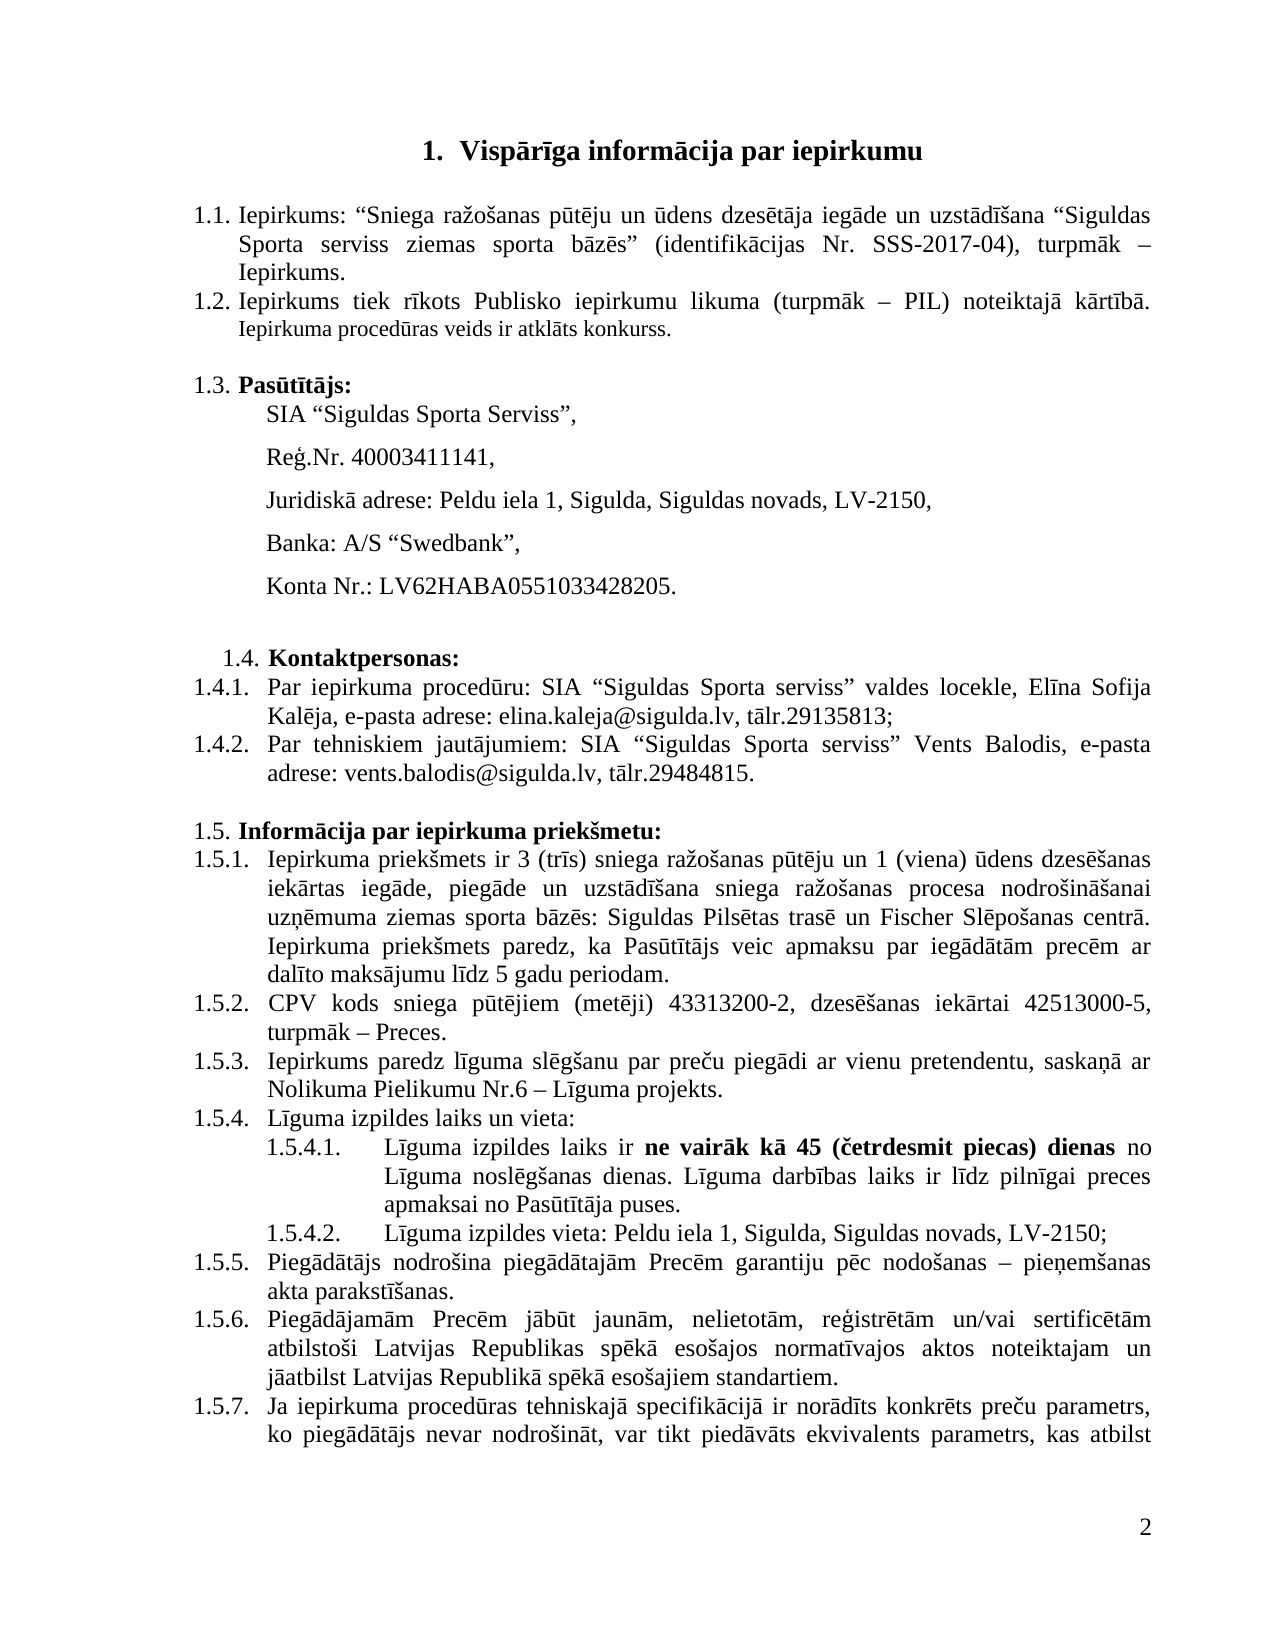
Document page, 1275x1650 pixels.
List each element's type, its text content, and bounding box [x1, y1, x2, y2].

list Kontaktpersonas: [193, 643, 1152, 672]
list Līguma izpildes laiks un vieta: [193, 1103, 1152, 1132]
list Informācija par iepirkuma priekšmetu: [193, 816, 1152, 844]
list Par tehniskiem jautājumiem: SIA “Siguldas Sporta serviss” Vents Balodis, e-pasta adrese: vents.balodis@sigulda.lv, tālr.29484815. [193, 729, 1152, 787]
list CPV kods sniega pūtējiem (metēji) 43313200-2, dzesēšanas iekārtai 42513000-5, turpmāk – Preces. [193, 988, 1152, 1046]
list Piegādātājs nodrošina piegādātajām Precēm garantiju pēc nodošanas – pieņemšanas akta parakstīšanas. [193, 1247, 1152, 1304]
list Līguma izpildes vieta: Peldu iela 1, Sigulda, Siguldas novads, LV-2150; [266, 1218, 1152, 1247]
list Piegādājamām Precēm jābūt jaunām, nelietotām, reģistrētām un/vai sertificētām atbilstoši Latvijas Republikas spēkā esošajos normatīvajos aktos noteiktajam un jāatbilst Latvijas Republikā spēkā esošajiem standartiem. [193, 1304, 1152, 1391]
text Konta Nr.: LV62HABA0551033428205. [266, 571, 1152, 600]
list Līguma izpildes laiks ir ne vairāk kā 45 (četrdesmit piecas) dienas no Līguma noslēgšanas dienas. Līguma darbības laiks ir līdz pilnīgai preces apmaksai no Pasūtītāja puses. [266, 1132, 1152, 1218]
text Juridiskā adrese: Peldu iela 1, Sigulda, Siguldas novads, LV-2150, [266, 485, 1152, 514]
text Reģ.Nr. 40003411141, [266, 442, 1152, 471]
list Par iepirkuma procedūru: SIA “Siguldas Sporta serviss” valdes locekle, Elīna Sofija Kalēja, e-pasta adrese: elina.kaleja@sigulda.lv, tālr.29135813; [193, 672, 1152, 729]
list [193, 1391, 1152, 1448]
list Pasūtītājs: [193, 370, 1152, 399]
list Vispārīga informācija par iepirkumu [193, 133, 1152, 166]
list Iepirkums tiek rīkots Publisko iepirkumu likuma (turpmāk – PIL) noteiktajā kārtībā. Iepirkuma procedūras veids ir atklāts konkurss. [193, 286, 1152, 341]
text Banka: A/S “Swedbank”, [266, 528, 1152, 557]
list Iepirkums: “Sniega ražošanas pūtēju un ūdens dzesētāja iegāde un uzstādīšana “Siguldas Sporta serviss ziemas sporta bāzēs” (identifikācijas Nr. SSS-2017-04), turpmāk – Iepirkums. [193, 200, 1152, 286]
list Iepirkuma priekšmets ir 3 (trīs) sniega ražošanas pūtēju un 1 (viena) ūdens dzesēšanas iekārtas iegāde, piegāde un uzstādīšana sniega ražošanas procesa nodrošināšanai uzņēmuma ziemas sporta bāzēs: Siguldas Pilsētas trasē un Fischer Slēpošanas centrā. Iepirkuma priekšmets paredz, ka Pasūtītājs veic apmaksu par iegādātām precēm ar dalīto maksājumu līdz 5 gadu periodam. [193, 844, 1152, 988]
text SIA “Siguldas Sporta Serviss”, [266, 399, 1152, 428]
list Iepirkums paredz līguma slēgšanu par preču piegādi ar vienu pretendentu, saskaņā ar Nolikuma Pielikumu Nr.6 – Līguma projekts. [193, 1046, 1152, 1103]
